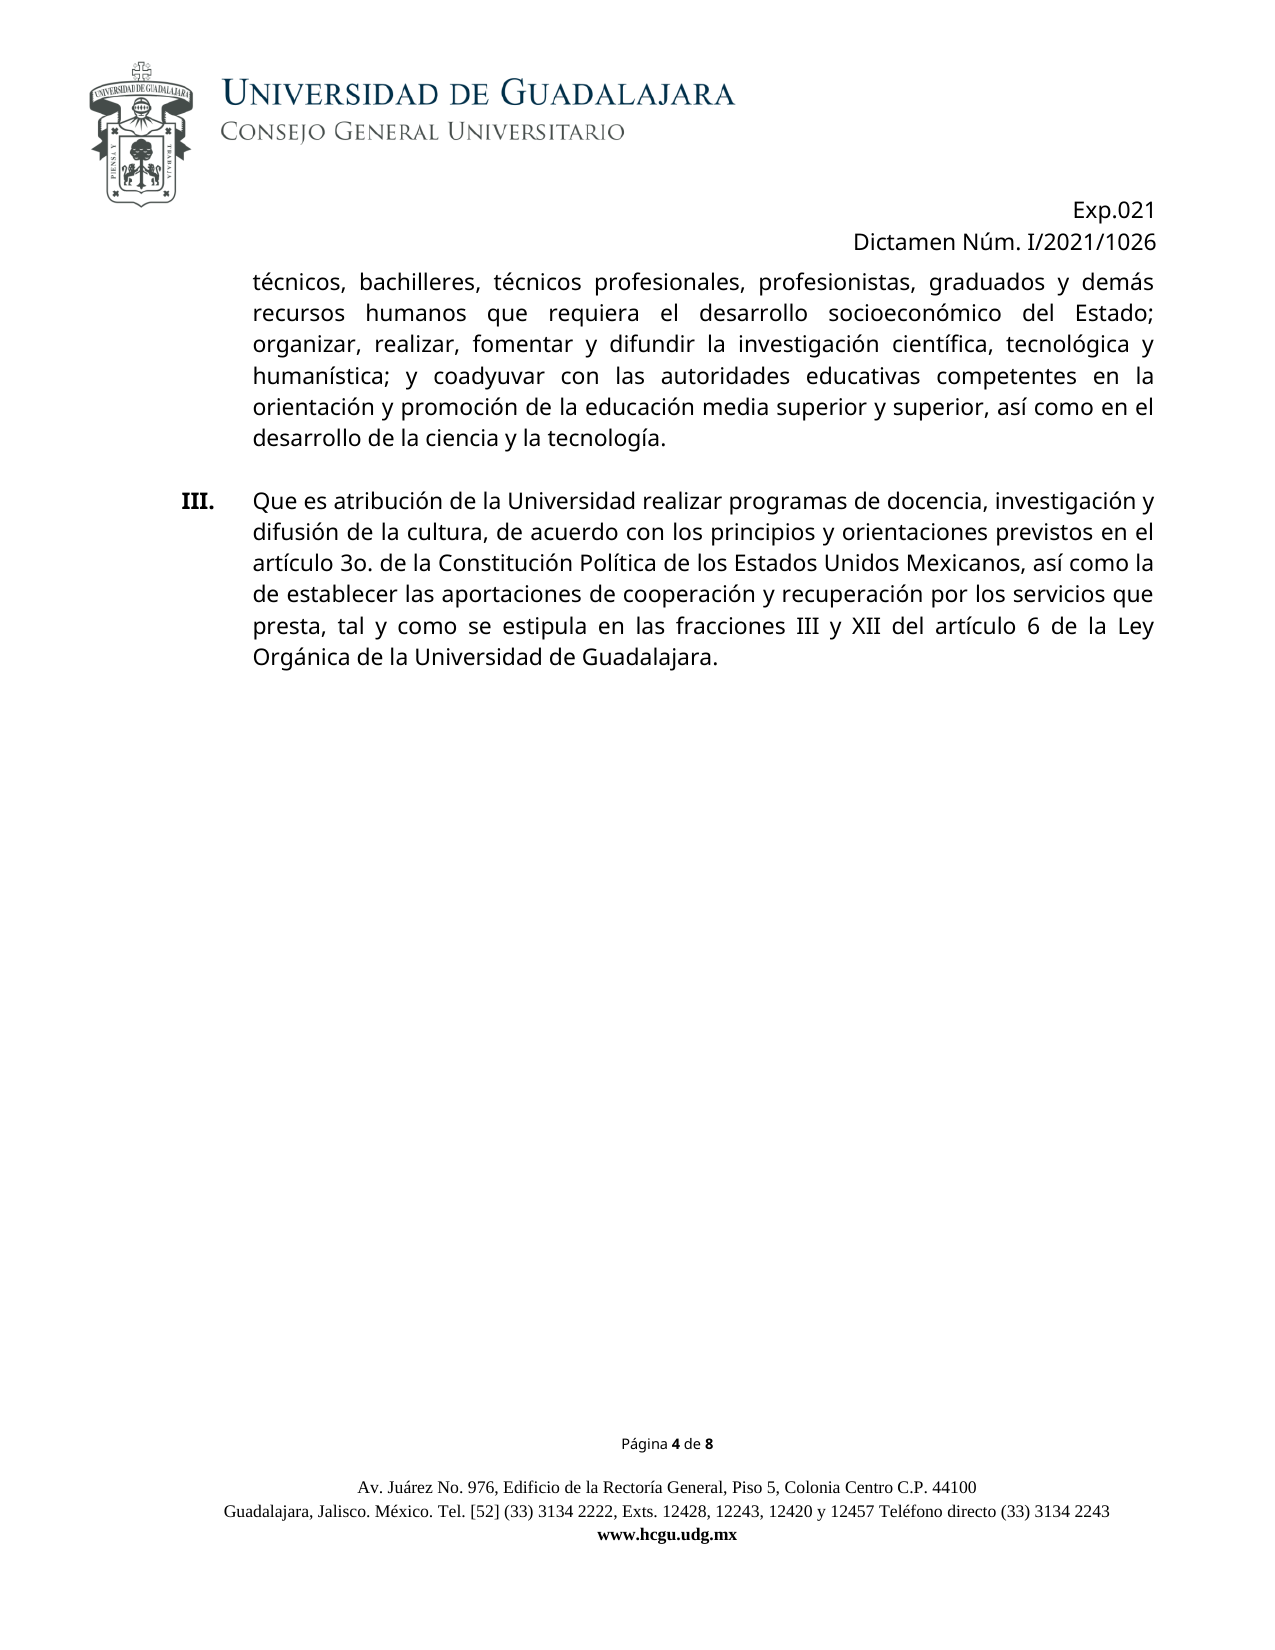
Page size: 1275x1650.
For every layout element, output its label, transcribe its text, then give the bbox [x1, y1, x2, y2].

list Que es atribución de la Universidad realizar programas de docencia, investigación y difusión de la cultura, de acuerdo con los principios y orientaciones previstos en el artículo 3o. de la Constitución Política de los Estados Unidos Mexicanos, así como la de establecer las aportaciones de cooperación y recuperación por los servicios que presta, tal y como se estipula en las fracciones III y XII del artículo 6 de la Ley Orgánica de la Universidad de Guadalajara. [215, 484, 1155, 672]
picture [1, 1, 1274, 268]
